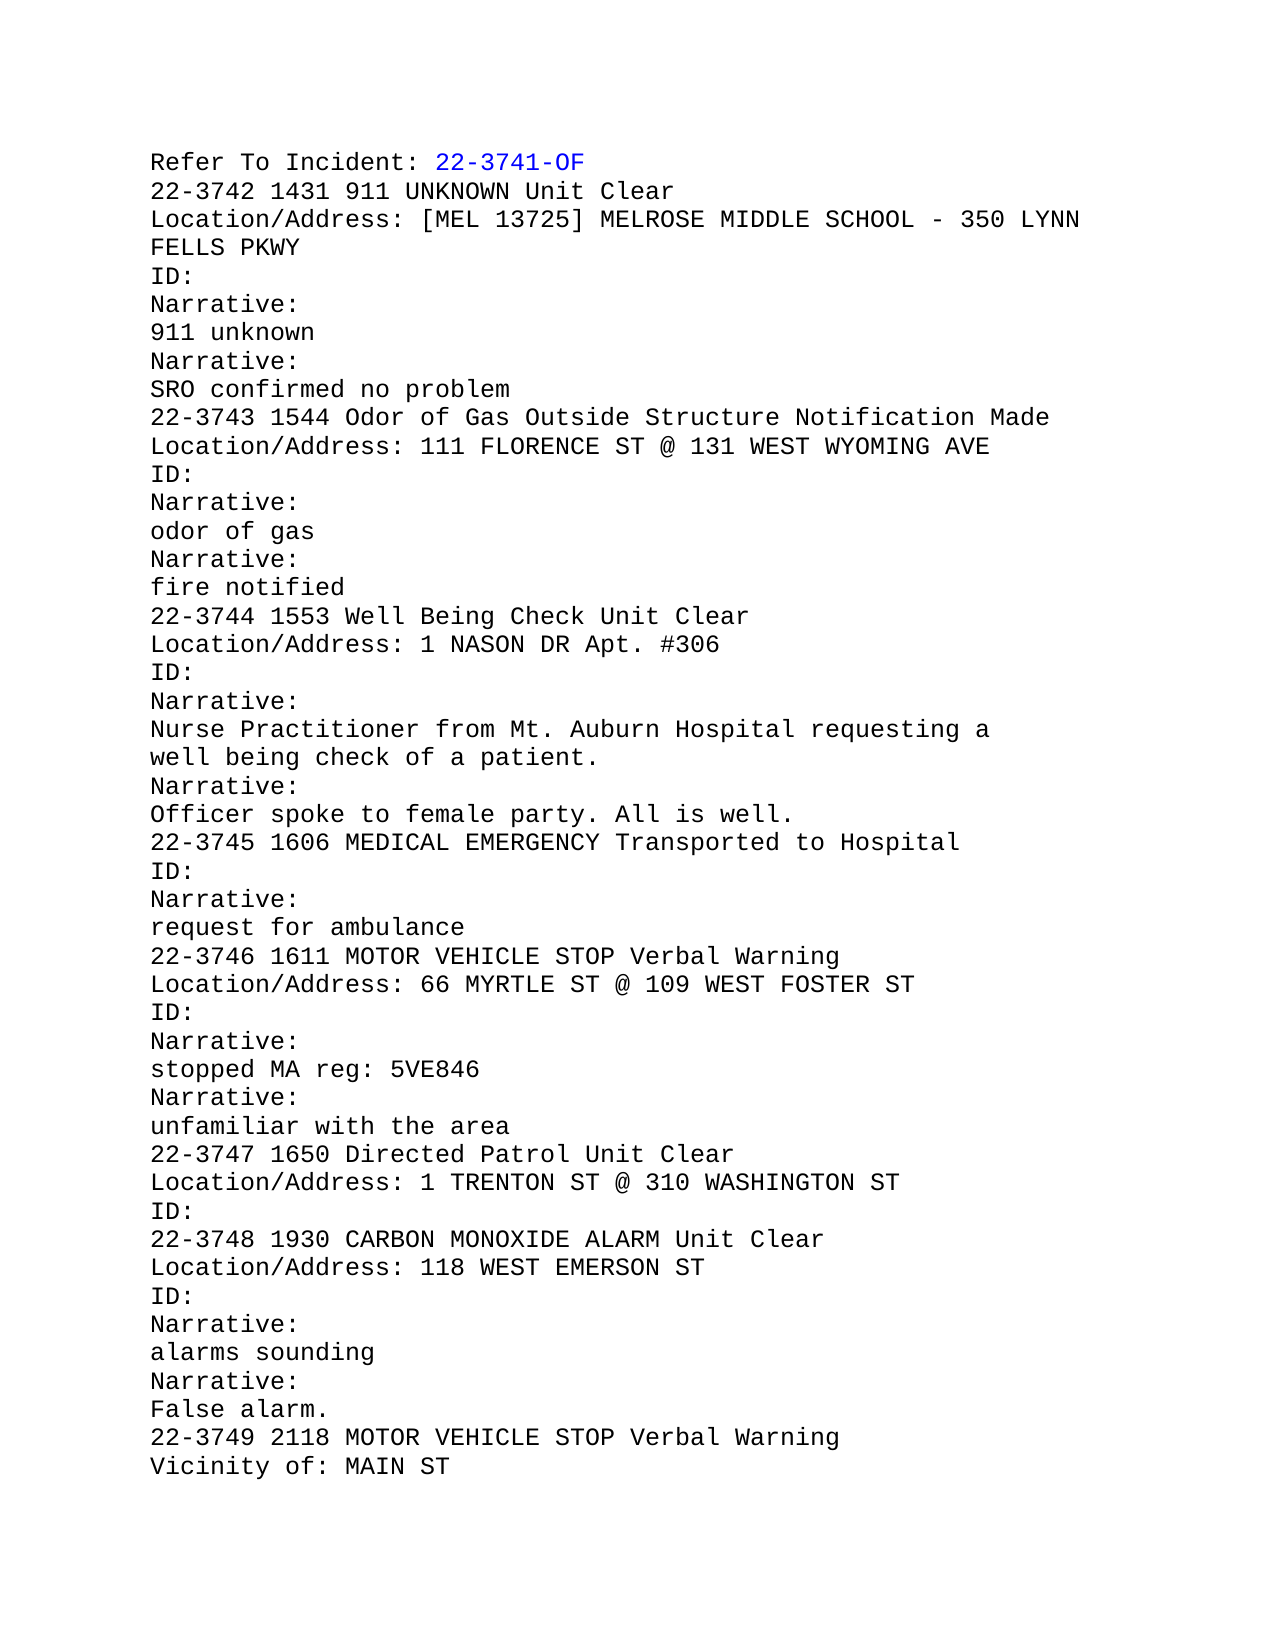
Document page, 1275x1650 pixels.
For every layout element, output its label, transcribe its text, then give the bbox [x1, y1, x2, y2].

text Nurse Practitioner from Mt. Auburn Hospital requesting a [150, 717, 1125, 745]
text 22-3749 2118 MOTOR VEHICLE STOP Verbal Warning [150, 1425, 1125, 1453]
text Narrative: [150, 1085, 1125, 1113]
text 22-3745 1606 MEDICAL EMERGENCY Transported to Hospital [150, 830, 1125, 858]
text 22-3744 1553 Well Being Check Unit Clear [150, 603, 1125, 632]
text Officer spoke to female party. All is well. [150, 802, 1125, 830]
text ID: [150, 660, 1125, 688]
text Narrative: [150, 547, 1125, 575]
text stopped MA reg: 5VE846 [150, 1057, 1125, 1085]
text fire notified [150, 575, 1125, 603]
text Narrative: [150, 773, 1125, 802]
text ID: [150, 1283, 1125, 1312]
text 911 unknown [150, 320, 1125, 348]
text 22-3748 1930 CARBON MONOXIDE ALARM Unit Clear [150, 1227, 1125, 1255]
text Narrative: [150, 1028, 1125, 1057]
text Narrative: [150, 1312, 1125, 1340]
text 22-3742 1431 911 UNKNOWN Unit Clear [150, 178, 1125, 207]
text Narrative: [150, 1368, 1125, 1397]
text ID: [150, 1000, 1125, 1028]
text 22-3743 1544 Odor of Gas Outside Structure Notification Made [150, 405, 1125, 433]
text ID: [150, 462, 1125, 490]
text Location/Address: 66 MYRTLE ST @ 109 WEST FOSTER ST [150, 972, 1125, 1000]
text ID: [150, 1198, 1125, 1227]
text Narrative: [150, 348, 1125, 377]
text Narrative: [150, 688, 1125, 717]
text well being check of a patient. [150, 745, 1125, 773]
text odor of gas [150, 518, 1125, 547]
text Location/Address: 111 FLORENCE ST @ 131 WEST WYOMING AVE [150, 433, 1125, 462]
text ID: [150, 263, 1125, 292]
text request for ambulance [150, 915, 1125, 943]
text SRO confirmed no problem [150, 377, 1125, 405]
text unfamiliar with the area [150, 1113, 1125, 1142]
text False alarm. [150, 1397, 1125, 1425]
text 22-3746 1611 MOTOR VEHICLE STOP Verbal Warning [150, 943, 1125, 972]
text 22-3747 1650 Directed Patrol Unit Clear [150, 1142, 1125, 1170]
text Location/Address: 118 WEST EMERSON ST [150, 1255, 1125, 1283]
text Narrative: [150, 887, 1125, 915]
text Narrative: [150, 292, 1125, 320]
text Location/Address: [MEL 13725] MELROSE MIDDLE SCHOOL - 350 LYNN FELLS PKWY [150, 207, 1125, 263]
text ID: [150, 858, 1125, 887]
text Refer To Incident: 22-3741-OF [150, 150, 1125, 178]
text Vicinity of: MAIN ST [150, 1453, 1125, 1482]
text Location/Address: 1 TRENTON ST @ 310 WASHINGTON ST [150, 1170, 1125, 1198]
text alarms sounding [150, 1340, 1125, 1368]
text Location/Address: 1 NASON DR Apt. #306 [150, 632, 1125, 660]
text Narrative: [150, 490, 1125, 518]
